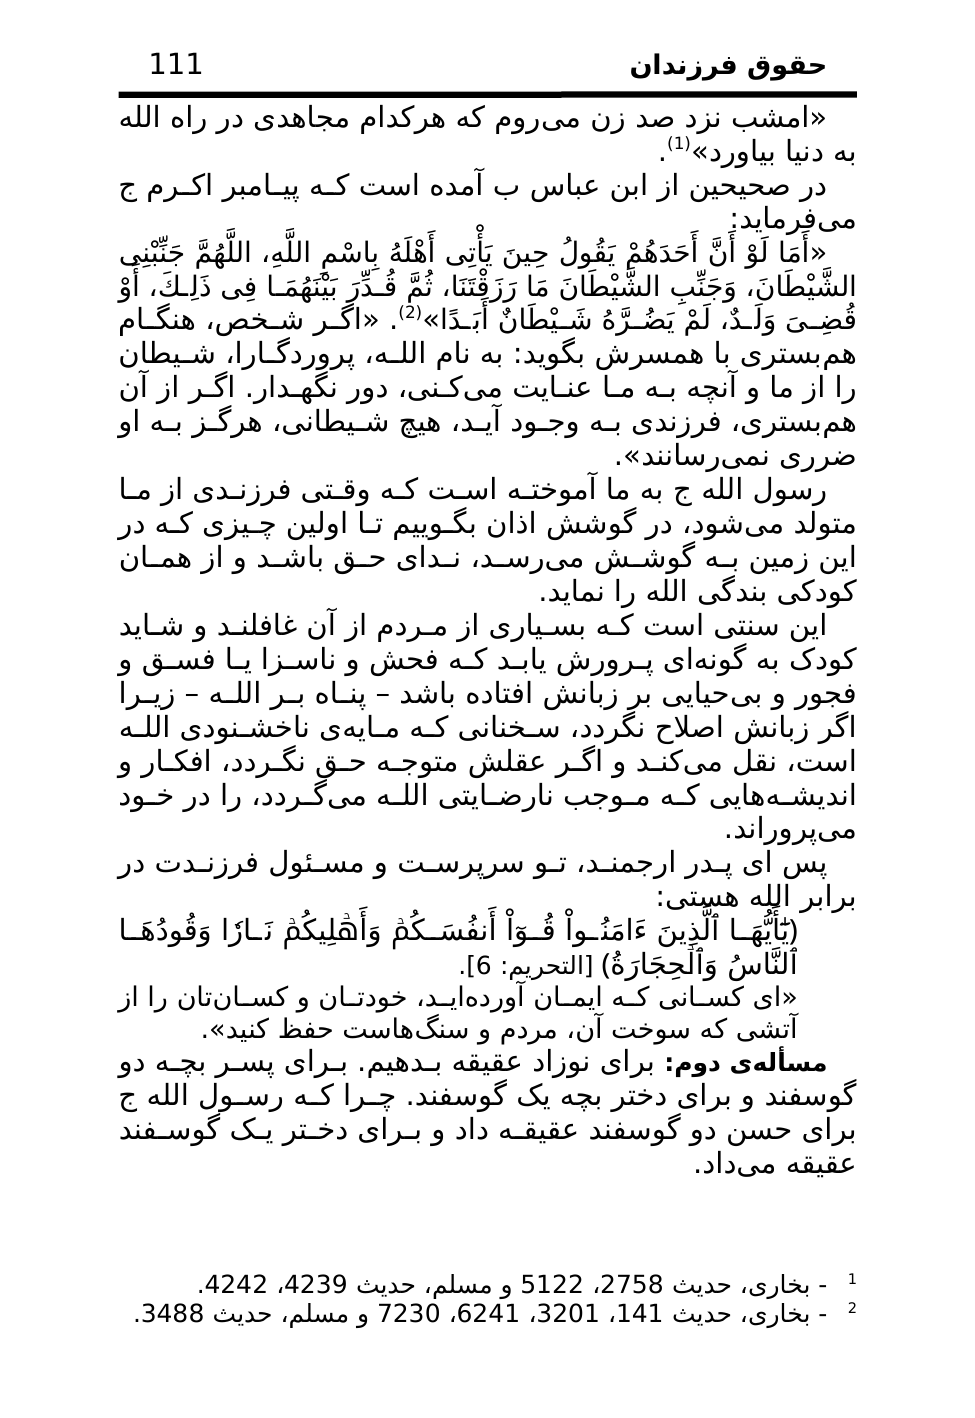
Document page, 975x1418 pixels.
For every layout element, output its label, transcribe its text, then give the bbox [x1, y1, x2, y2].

text ﴿يَٰٓأَيُّهَا ٱلَّذِينَ ءَامَنُواْ قُوٓاْ أَنفُسَكُمۡ وَأَهۡلِيكُمۡ نَارٗا وَقُودُهَا ٱلنَّاسُ وَٱلۡحِجَارَةُ﴾ [التحريم: 6]. [118, 914, 798, 982]
text «أَمَا لَوْ أَنَّ أَحَدَهُمْ يَقُولُ حِينَ يَأْتِى أَهْلَهُ بِاسْمِ اللَّهِ، اللَّهُمَّ جَنِّبْنِى الشَّيْطَانَ، وَجَنِّبِ الشَّيْطَانَ مَا رَزَقْتَنَا، ثُمَّ قُدِّرَ بَيْنَهُمَا فِى ذَلِكَ، أَوْ قُضِىَ وَلَدٌ، لَمْ يَضُرَّهُ شَيْطَانٌ أَبَدًا»(). «اگر شخص، هنگام هم‌بستری با همسرش بگوید: به نام الله، پروردگارا، شیطان را از ما و آنچه به ما عنایت می‌کنی، دور نگهدار. اگر از آن هم‌بستری، فرزندی به وجود آید، هیچ شیطانی، هرگز به او ضرری نمی‌رسانند». [118, 236, 857, 472]
text رسول الله ج به ما آموخته است که وقتی فرزندی از ما متولد می‌شود، در گوشش اذان بگوییم تا اولین چیزی که در این زمین به گوشش می‌رسد، ندای حق باشد و از همان کودکی بندگی الله را نماید. [118, 472, 857, 608]
text پس ای پدر ارجمند، تو سرپرست و مسئول فرزندت در برابر الله هستی: [118, 846, 857, 914]
text مسأله‌ی دوم: برای نوزاد عقیقه بدهیم. برای پسر بچه دو گوسفند و برای دختر بچه یک گوسفند. چرا که رسول الله ج برای حسن دو گوسفند عقیقه داد و برای دختر یک گوسفند عقیقه می‌داد. [118, 1045, 857, 1181]
text این سنتی است که بسیاری از مردم از آن غافلند و شاید کودک به گونه‌ای پرورش یابد که فحش و ناسزا یا فسق و فجور و بی‌حیایی بر زبانش افتاده باشد – پناه بر الله – زیرا اگر زبانش اصلاح نگردد، سخنانی که مایه‌ی ناخشنودی الله است، نقل می‌کند و اگر عقلش متوجه حق نگردد، افکار و اندیشه‌هایی که موجب نارضایتی الله می‌گردد، را در خود می‌پروراند. [118, 608, 857, 846]
text در صحیحین از ابن عباس ب آمده است که پیامبر اکرم ج می‌فرماید: [118, 168, 857, 236]
text «ای کسانی که ایمان آورده‌اید، خودتان و کسان‌تان را از آتشی که سوخت آن، مردم و سنگ‌هاست حفظ کنید». [118, 982, 798, 1045]
text «امشب نزد صد زن می‌روم که هرکدام مجاهدی در راه الله به دنیا بیاورد»(). [118, 100, 857, 168]
